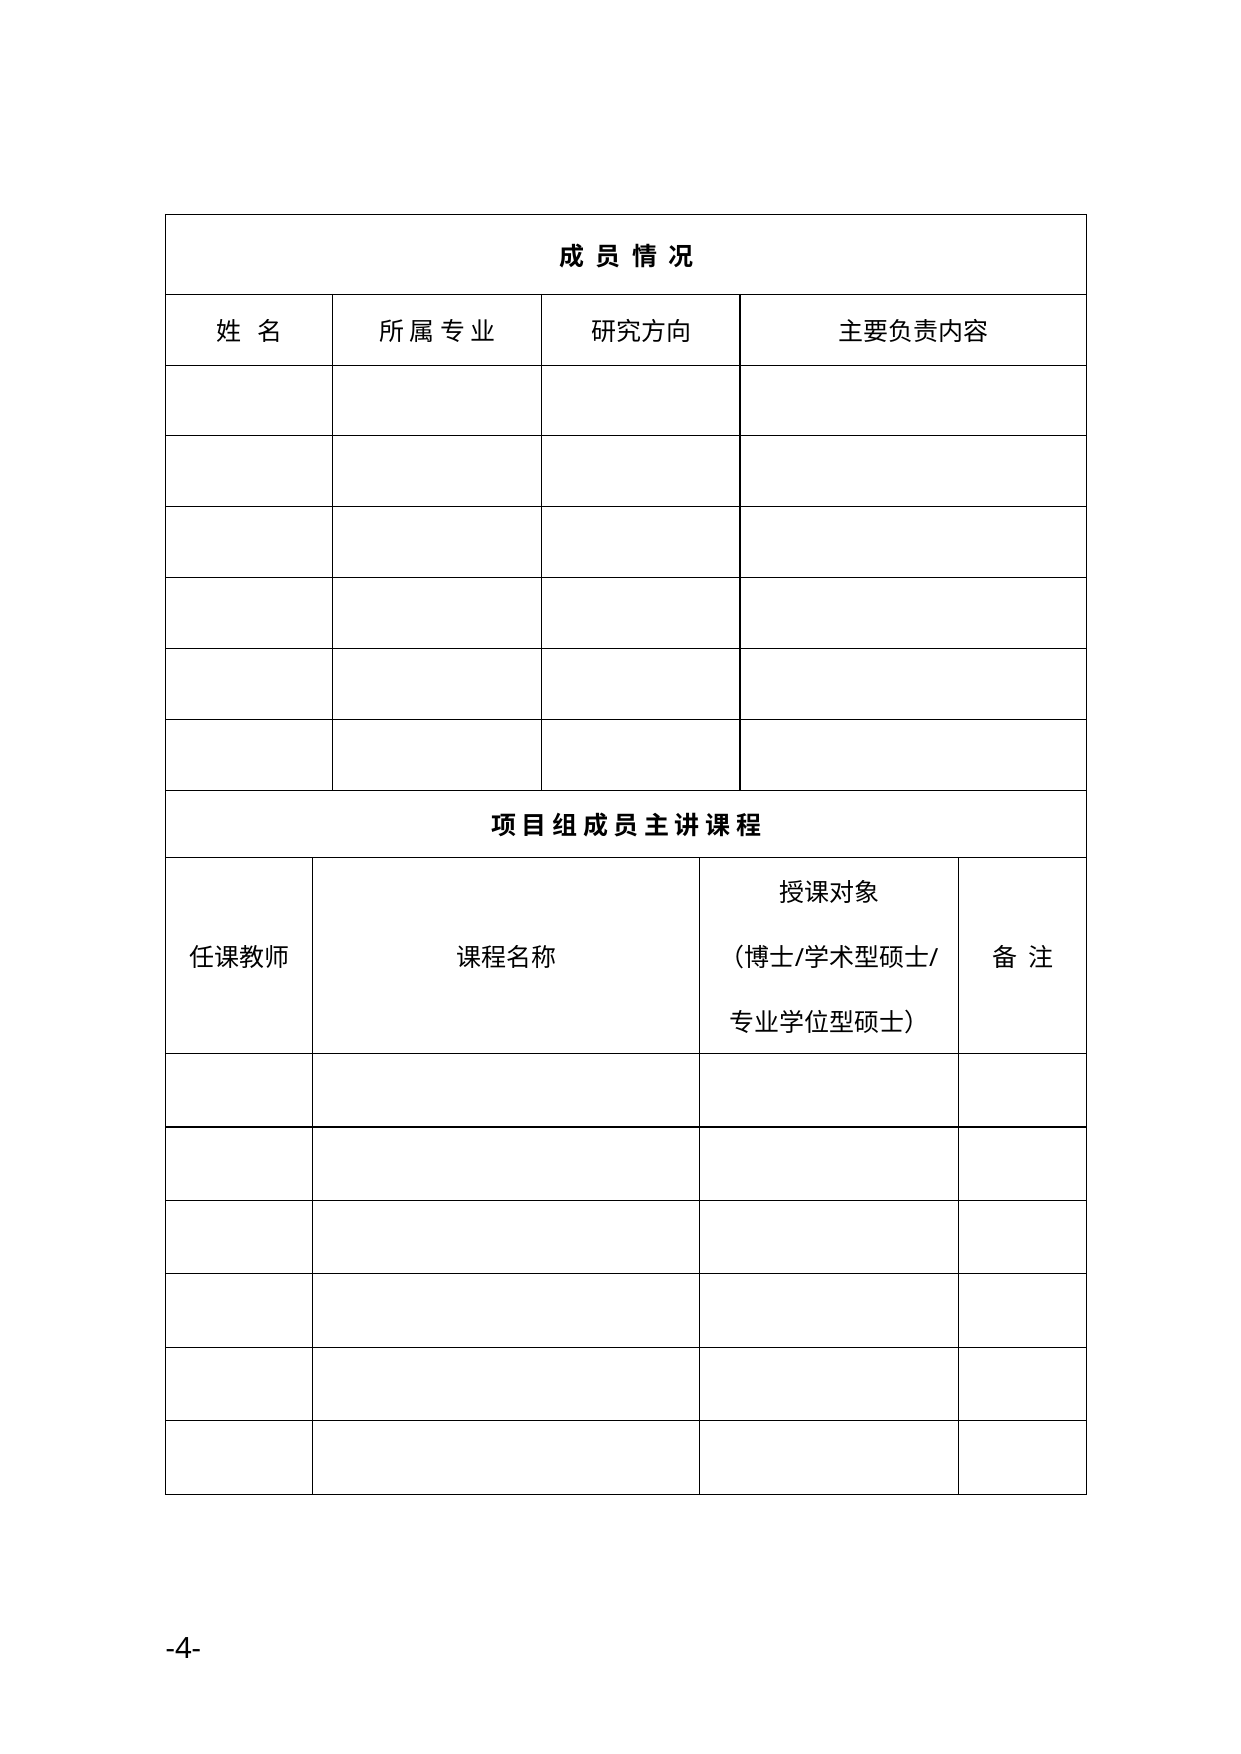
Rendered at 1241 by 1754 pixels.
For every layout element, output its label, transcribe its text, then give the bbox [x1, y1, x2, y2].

table_cell [166, 649, 332, 719]
table_cell [166, 1054, 312, 1126]
table_cell [741, 436, 1086, 506]
table_cell [700, 1348, 958, 1420]
table_cell [166, 578, 332, 648]
table_cell [166, 720, 332, 789]
table_cell [166, 1421, 312, 1494]
table_cell [313, 1421, 699, 1494]
table_cell [741, 507, 1086, 577]
table_cell [700, 1201, 958, 1273]
table_cell 所 属 专 业 [333, 295, 541, 364]
table_cell [700, 1128, 958, 1200]
table_cell [959, 1128, 1086, 1200]
table_cell [700, 1421, 958, 1494]
table_cell [313, 1128, 699, 1200]
table_header 成 员 情 况 [166, 215, 1086, 294]
table_cell [542, 720, 739, 789]
table_cell [333, 366, 541, 435]
table_cell [741, 720, 1086, 789]
table_cell [166, 1201, 312, 1273]
table_cell 课程名称 [313, 858, 699, 1053]
table_cell [542, 436, 739, 506]
table_cell 授课对象 （博士/学术型硕士/ 专业学位型硕士） [700, 858, 958, 1053]
table_cell [333, 436, 541, 506]
table_cell [959, 1274, 1086, 1347]
table_cell [166, 507, 332, 577]
table_cell [959, 1054, 1086, 1126]
table_cell [333, 507, 541, 577]
table_cell [959, 1348, 1086, 1420]
table_cell [741, 649, 1086, 719]
table_cell [542, 578, 739, 648]
table_cell [959, 1201, 1086, 1273]
table_cell 任课教师 [166, 858, 312, 1053]
table_cell [333, 578, 541, 648]
table_cell [166, 1348, 312, 1420]
table_cell [741, 366, 1086, 435]
table_cell [166, 366, 332, 435]
table_cell [313, 1054, 699, 1126]
table_cell [166, 436, 332, 506]
table_cell [542, 366, 739, 435]
table_cell 备 注 [959, 858, 1086, 1053]
table_cell [700, 1274, 958, 1347]
table_cell [166, 1274, 312, 1347]
table_cell 项 目 组 成 员 主 讲 课 程 [166, 791, 1086, 857]
table_cell [333, 720, 541, 789]
table_cell [700, 1054, 958, 1126]
table_cell [542, 507, 739, 577]
table_cell [741, 578, 1086, 648]
table_cell [542, 649, 739, 719]
table_cell 研究方向 [542, 295, 739, 364]
table_cell [166, 1128, 312, 1200]
table_cell 主要负责内容 [741, 295, 1086, 364]
table_cell [959, 1421, 1086, 1494]
table_cell [313, 1274, 699, 1347]
table_cell [313, 1348, 699, 1420]
table_cell [333, 649, 541, 719]
table_cell 姓 名 [166, 295, 332, 364]
table_cell [313, 1201, 699, 1273]
